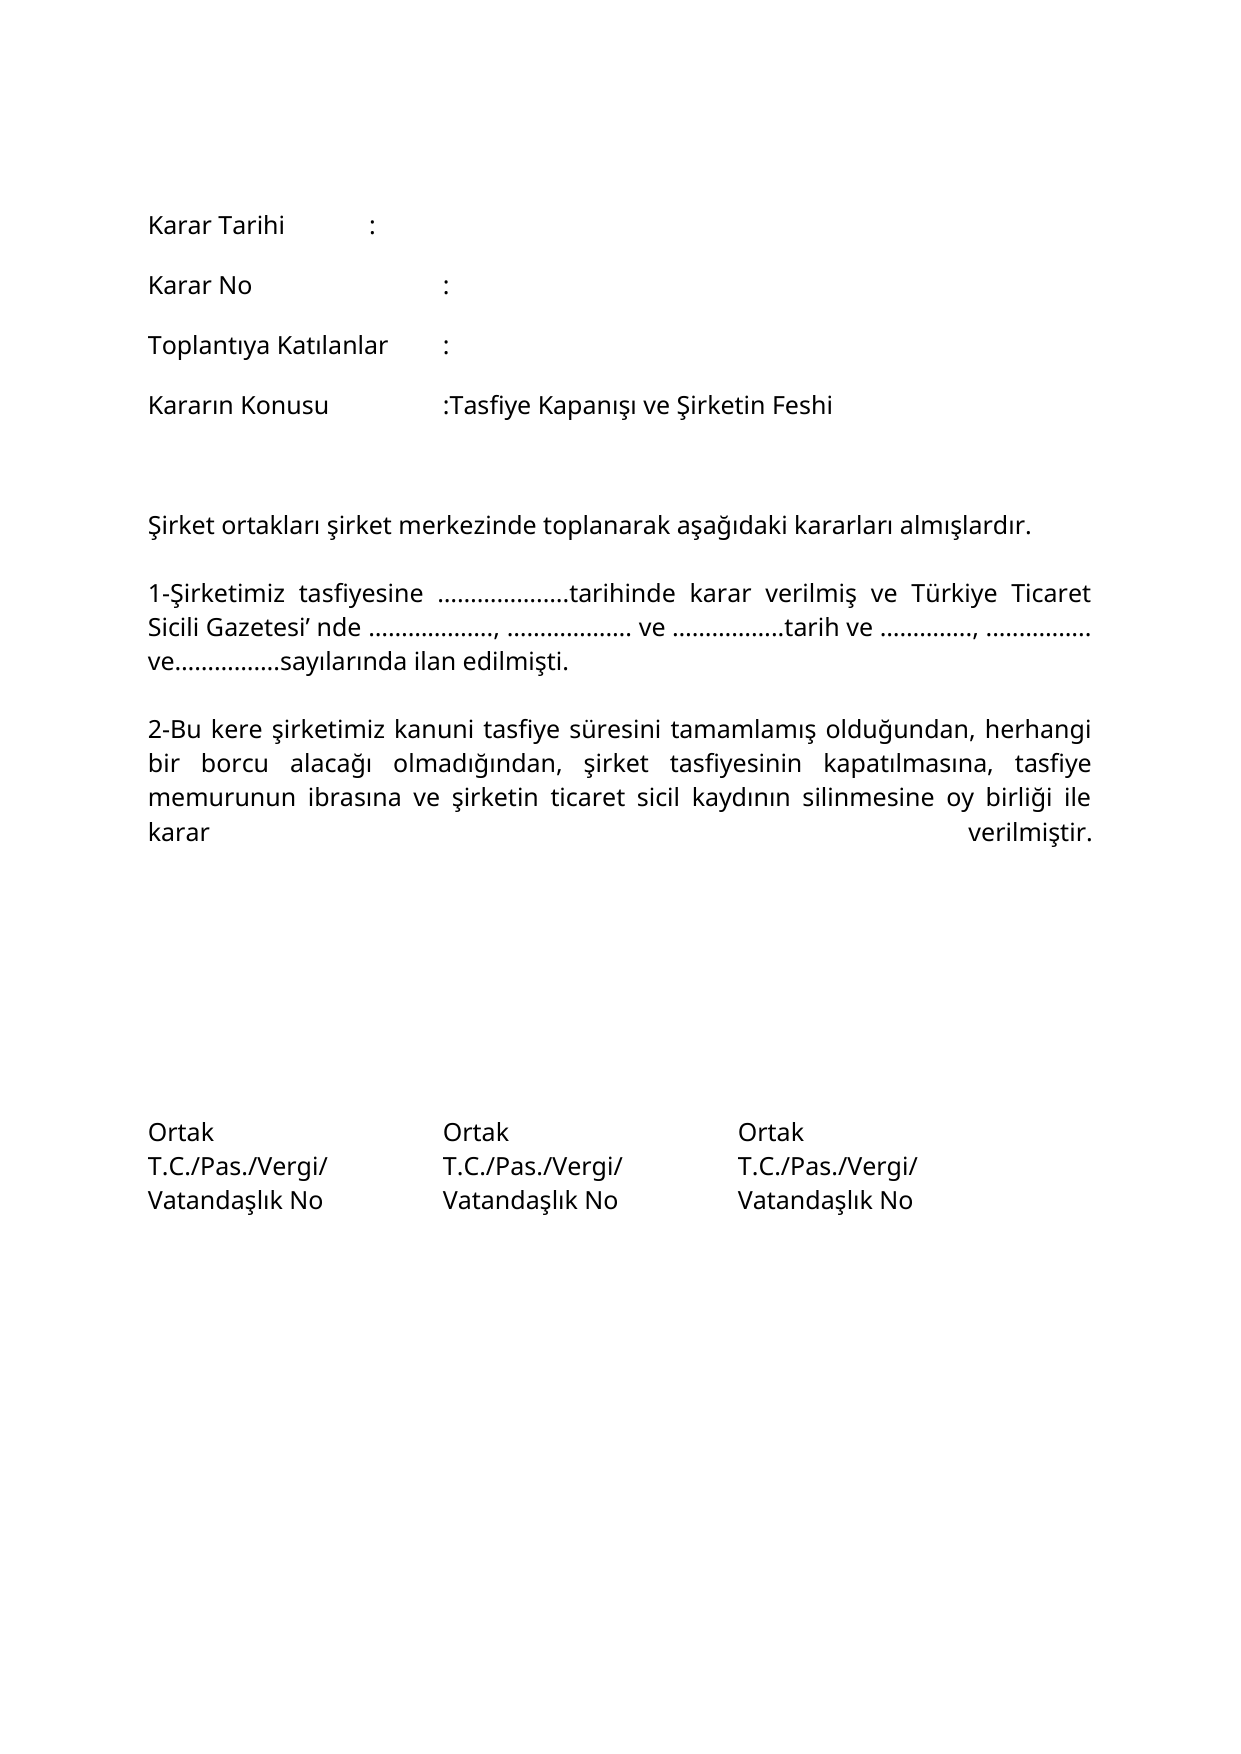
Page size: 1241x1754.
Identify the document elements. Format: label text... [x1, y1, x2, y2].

text 2-Bu kere şirketimiz kanuni tasfiye süresini tamamlamış olduğundan, herhangi bir borcu alacağı olmadığından, şirket tasfiyesinin kapatılmasına, tasfiye memurunun ibrasına ve şirketin ticaret sicil kaydının silinmesine oy birliği ile karar verilmiştir. [148, 712, 1093, 876]
text Vatandaşlık No Vatandaşlık No Vatandaşlık No [148, 1183, 1093, 1217]
text 1-Şirketimiz tasfiyesine …………….….tarihinde karar verilmiş ve Türkiye Ticaret Sicili Gazetesi’ nde ………………., ………………. ve ……………..tarih ve ………….., ..………….. ve…………….sayılarında ilan edilmişti. [148, 576, 1093, 678]
text Toplantıya Katılanlar : [148, 328, 1093, 362]
text Şirket ortakları şirket merkezinde toplanarak aşağıdaki kararları almışlardır. [148, 508, 1093, 542]
text Ortak Ortak Ortak [148, 1115, 1093, 1149]
text Karar Tarihi : [148, 208, 1093, 242]
text Kararın Konusu :Tasfiye Kapanışı ve Şirketin Feshi [148, 388, 1093, 422]
text T.C./Pas./Vergi/ T.C./Pas./Vergi/ T.C./Pas./Vergi/ [148, 1149, 1093, 1183]
text Karar No : [148, 268, 1093, 302]
